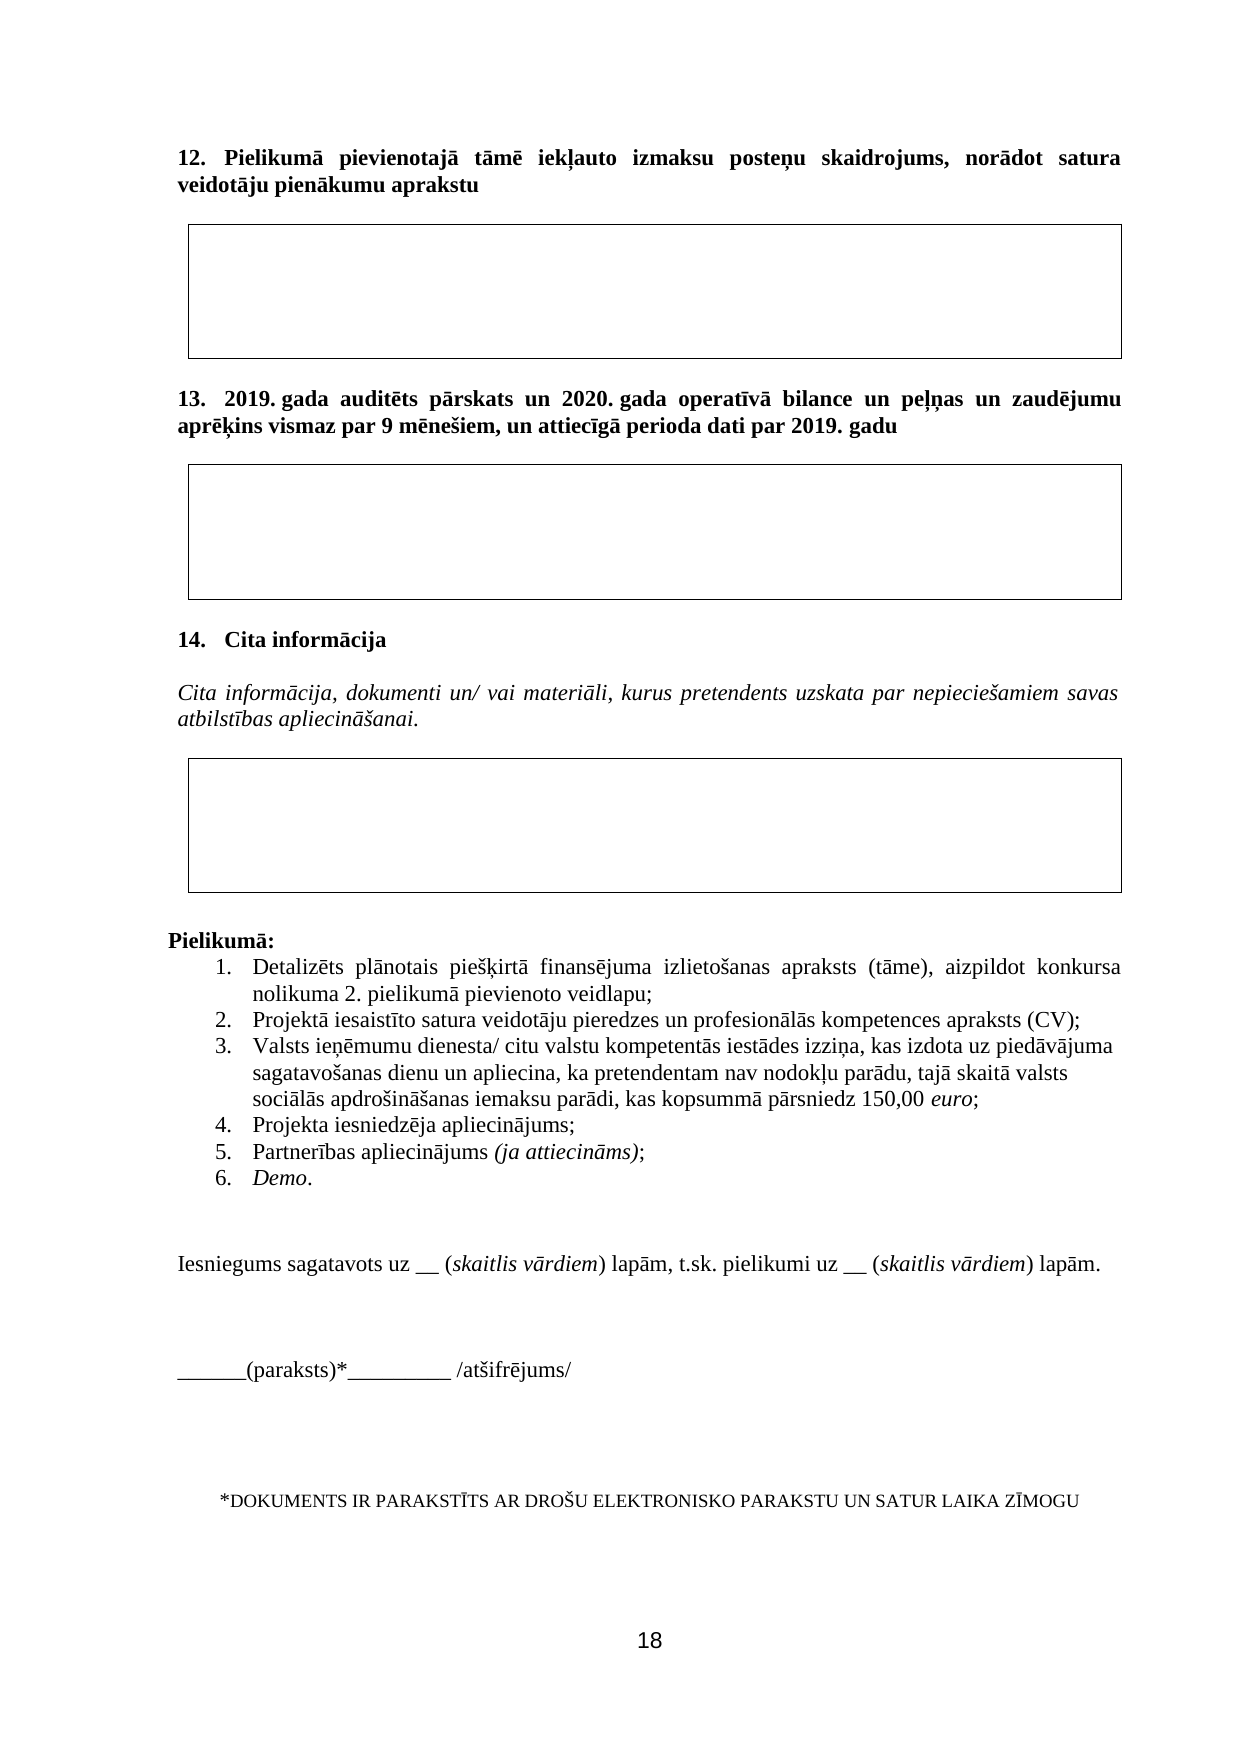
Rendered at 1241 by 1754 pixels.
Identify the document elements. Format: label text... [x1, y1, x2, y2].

text *DOKUMENTS IR PARAKSTĪTS AR DROŠU ELEKTRONISKO PARAKSTU UN SATUR LAIKA ZĪMOGU [177, 1487, 1122, 1512]
text Pielikumā: [168, 927, 1122, 953]
list Demo. [215, 1164, 1122, 1190]
table_header [189, 465, 1121, 599]
list 2019. gada auditēts pārskats un 2020. gada operatīvā bilance un peļņas un zaudējumu aprēķins vismaz par 9 mēnešiem, un attiecīgā perioda dati par 2019. gadu [177, 385, 1122, 438]
list Pielikumā pievienotajā tāmē iekļauto izmaksu posteņu skaidrojums, norādot satura veidotāju pienākumu aprakstu [177, 144, 1122, 197]
list Partnerības apliecinājums (ja attiecināms); [215, 1138, 1122, 1164]
list Projekta iesniedzēja apliecinājums; [215, 1111, 1122, 1138]
list Projektā iesaistīto satura veidotāju pieredzes un profesionālās kompetences apraksts (CV); [215, 1006, 1122, 1032]
list Cita informācija [177, 626, 1122, 652]
table_header [189, 759, 1121, 892]
table_header [189, 225, 1121, 358]
text Cita informācija, dokumenti un/ vai materiāli, kurus pretendents uzskata par nepieciešamiem savas atbilstības apliecināšanai. [177, 679, 1122, 732]
text Iesniegums sagatavots uz __ (skaitlis vārdiem) lapām, t.sk. pielikumi uz __ (skaitlis vārdiem) lapām. [177, 1250, 1122, 1277]
text ______(paraksts)*_________ /atšifrējums/ [177, 1356, 1122, 1382]
list Detalizēts plānotais piešķirtā finansējuma izlietošanas apraksts (tāme), aizpildot konkursa nolikuma 2. pielikumā pievienoto veidlapu; [215, 953, 1122, 1006]
list Valsts ieņēmumu dienesta/ citu valstu kompetentās iestādes izziņa, kas izdota uz piedāvājuma sagatavošanas dienu un apliecina, ka pretendentam nav nodokļu parādu, tajā skaitā valsts sociālās apdrošināšanas iemaksu parādi, kas kopsummā pārsniedz 150,00 euro; [215, 1032, 1122, 1111]
